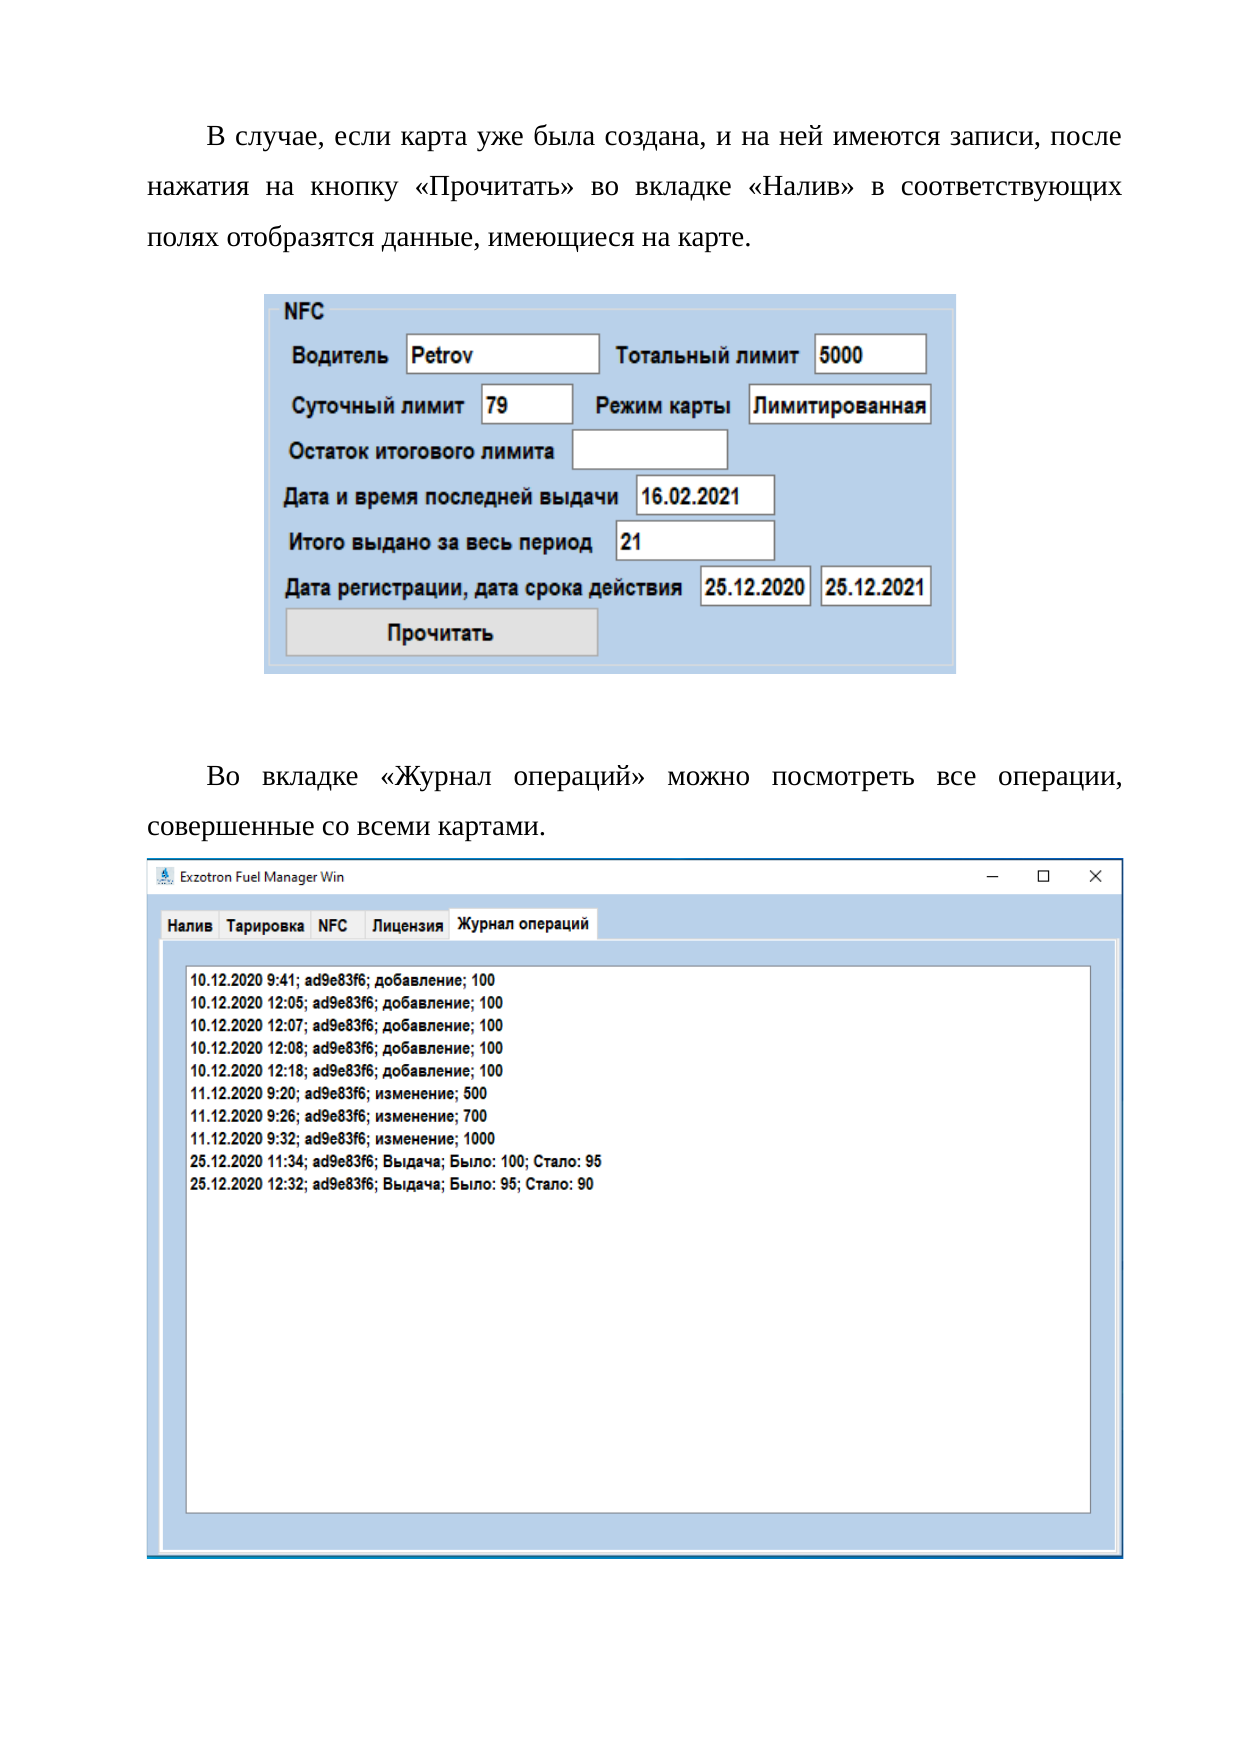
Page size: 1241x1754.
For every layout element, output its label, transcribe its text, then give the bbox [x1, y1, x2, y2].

text В случае, если карта уже была создана, и на ней имеются записи, после нажатия на кнопку «Прочитать» во вкладке «Налив» в соответствующих полях отобразятся данные, имеющиеся на карте. [147, 118, 1123, 252]
picture [264, 294, 957, 674]
picture [146, 858, 1124, 1559]
text Во вкладке «Журнал операций» можно посмотреть все операции, совершенные со всеми картами. [147, 758, 1123, 841]
